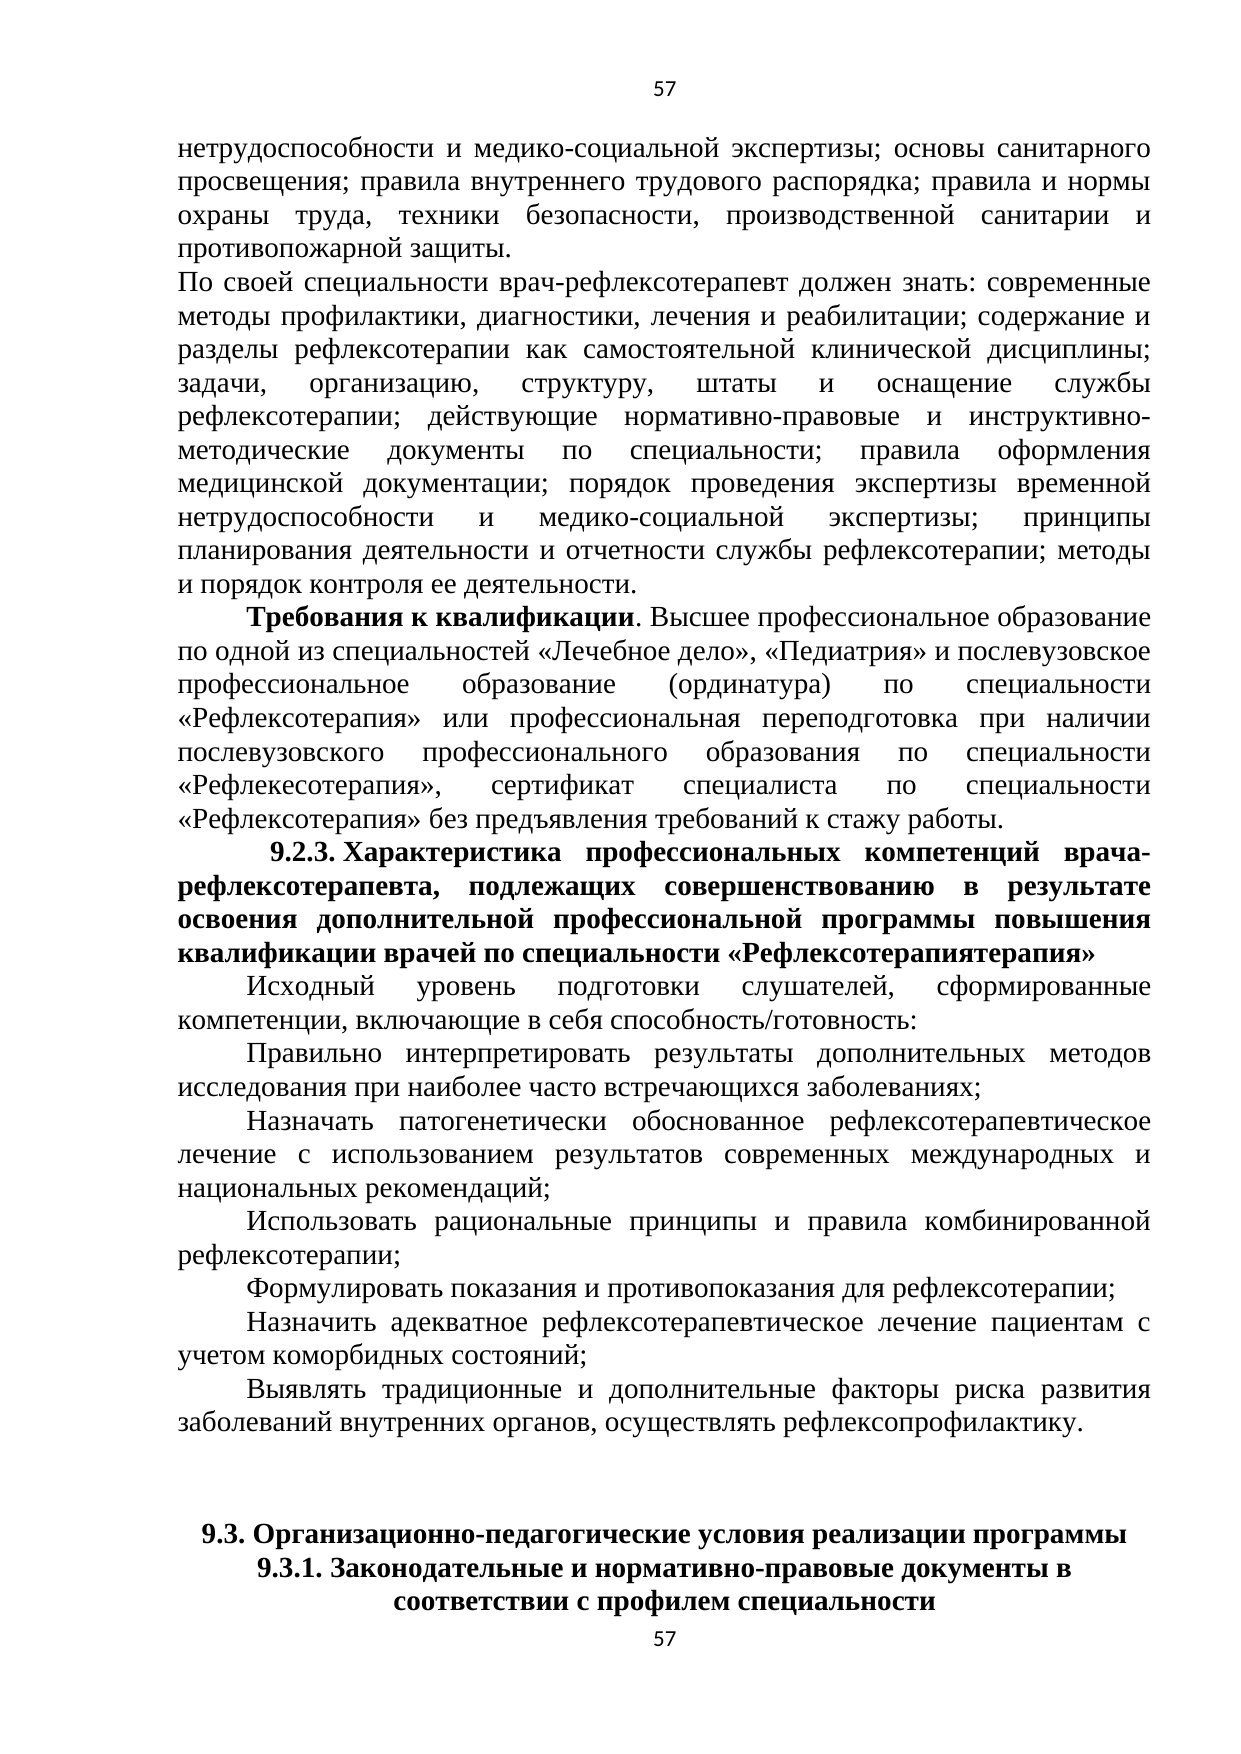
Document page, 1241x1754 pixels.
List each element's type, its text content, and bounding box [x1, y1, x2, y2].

text 9.2.3. Характеристика профессиональных компетенций врача-рефлексотерапевта, подлежащих совершенствованию в результате освоения дополнительной профессиональной программы повышения квалификации врачей по специальности «Рефлексотерапиятерапия» [177, 834, 1152, 968]
text Формулировать показания и противопоказания для рефлексотерапии; [177, 1270, 1152, 1304]
text Исходный уровень подготовки слушателей, сформированные компетенции, включающие в себя способность/готовность: [177, 968, 1152, 1036]
text Использовать рациональные принципы и правила комбинированной рефлексотерапии; [177, 1203, 1152, 1270]
text 9.3.1. Законодательные и нормативно-правовые документы в соответствии с профилем специальности [177, 1550, 1152, 1617]
text Выявлять традиционные и дополнительные факторы риска развития заболеваний внутренних органов, осуществлять рефлексопрофилактику. [177, 1371, 1152, 1438]
text По своей специальности врач-рефлексотерапевт должен знать: современные методы профилактики, диагностики, лечения и реабилитации; содержание и разделы рефлексотерапии как самостоятельной клинической дисциплины; задачи, организацию, структуру, штаты и оснащение службы рефлексотерапии; действующие нормативно-правовые и инструктивно-методические документы по специальности; правила оформления медицинской документации; порядок проведения экспертизы временной нетрудоспособности и медико-социальной экспертизы; принципы планирования деятельности и отчетности службы рефлексотерапии; методы и порядок контроля ее деятельности. [177, 264, 1152, 599]
text Назначить адекватное рефлексотерапевтическое лечение пациентам с учетом коморбидных состояний; [177, 1304, 1152, 1371]
text Правильно интерпретировать результаты дополнительных методов исследования при наиболее часто встречающихся заболеваниях; [177, 1036, 1152, 1103]
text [177, 130, 1152, 264]
text Назначать патогенетически обоснованное рефлексотерапевтическое лечение с использованием результатов современных международных и национальных рекомендаций; [177, 1103, 1152, 1203]
text 9.3. Организационно-педагогические условия реализации программы [177, 1516, 1152, 1550]
text Требования к квалификации. Высшее профессиональное образование по одной из специальностей «Лечебное дело», «Педиатрия» и послевузовское профессиональное образование (ординатура) по специальности «Рефлексотерапия» или профессиональная переподготовка при наличии послевузовского профессионального образования по специальности «Рефлекесотерапия», сертификат специалиста по специальности «Рефлексотерапия» без предъявления требований к стажу работы. [177, 599, 1152, 834]
